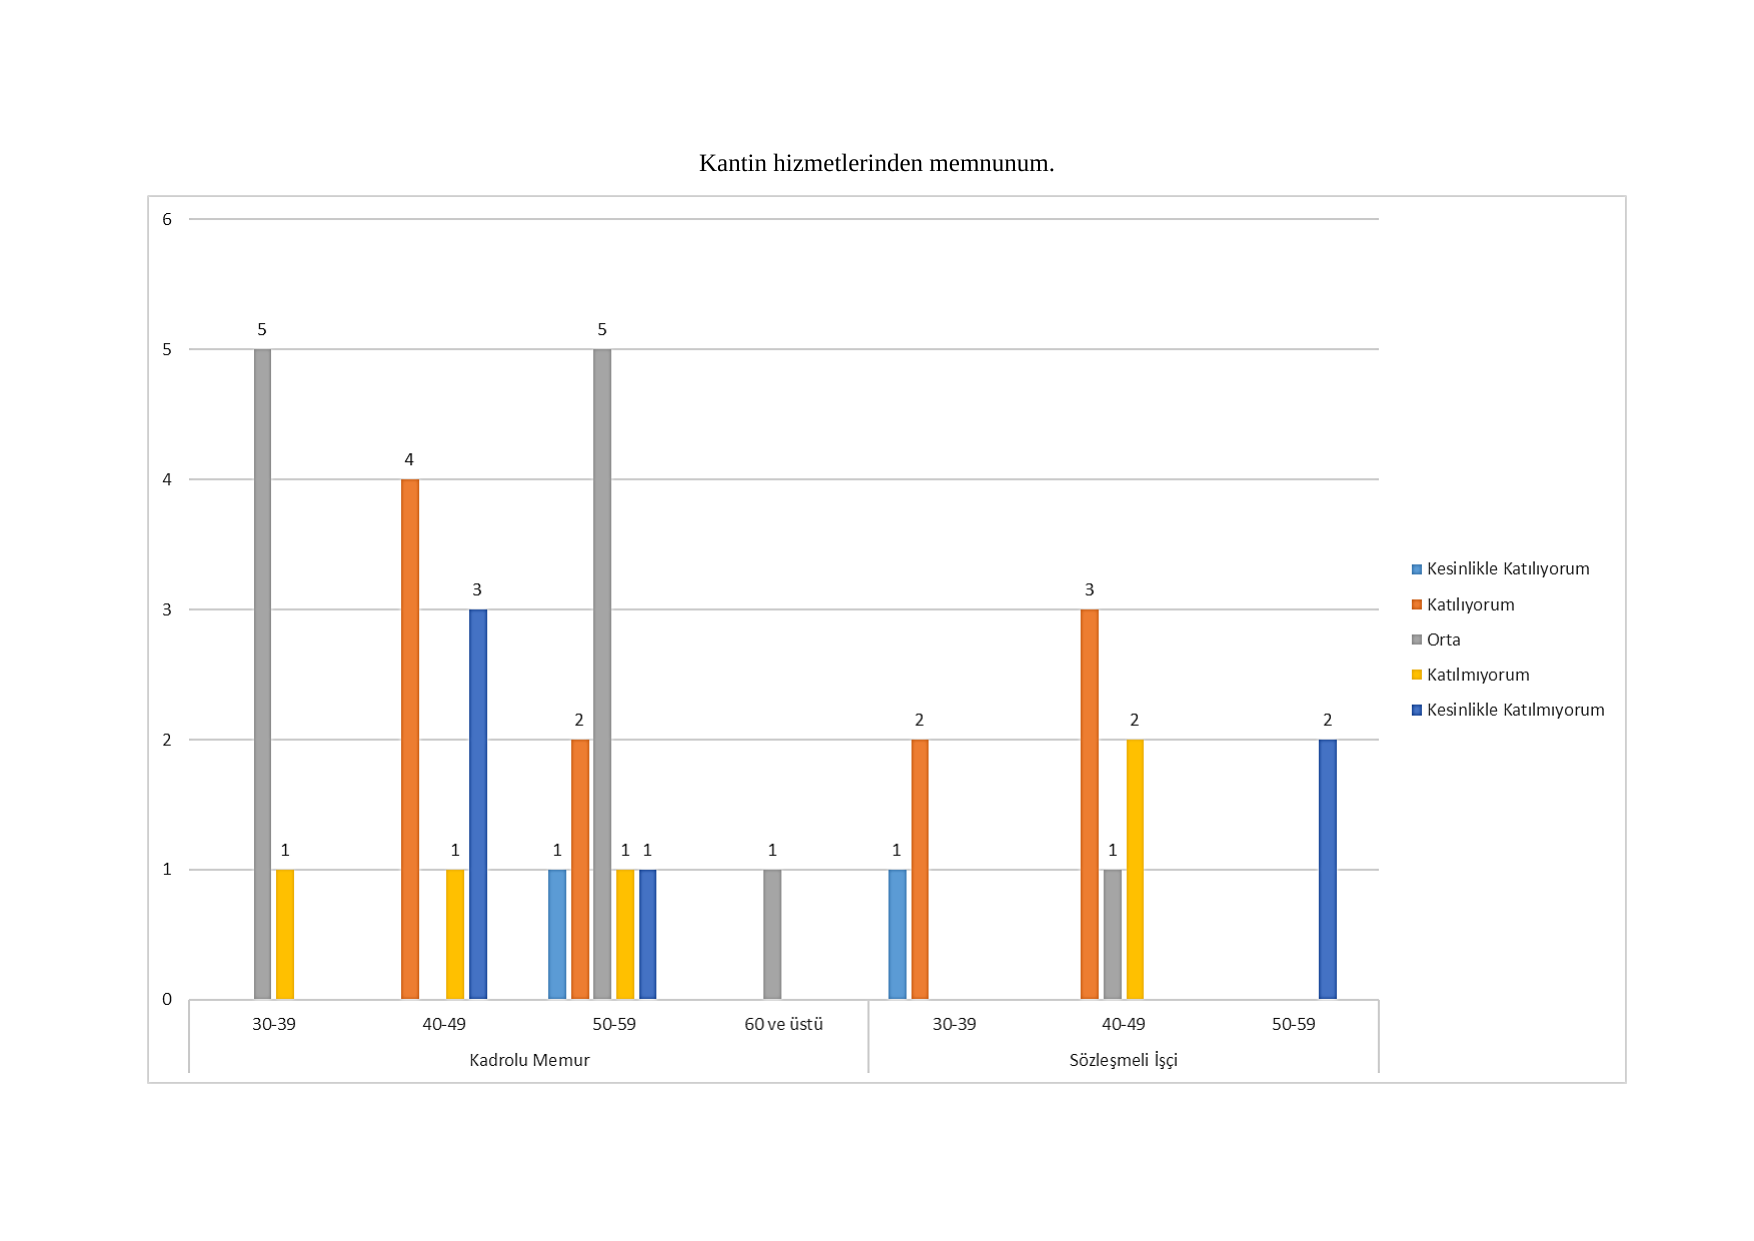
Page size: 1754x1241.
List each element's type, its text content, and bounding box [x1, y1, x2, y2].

text Kantin hizmetlerinden memnunum. [148, 148, 1606, 176]
picture [147, 195, 1627, 1084]
